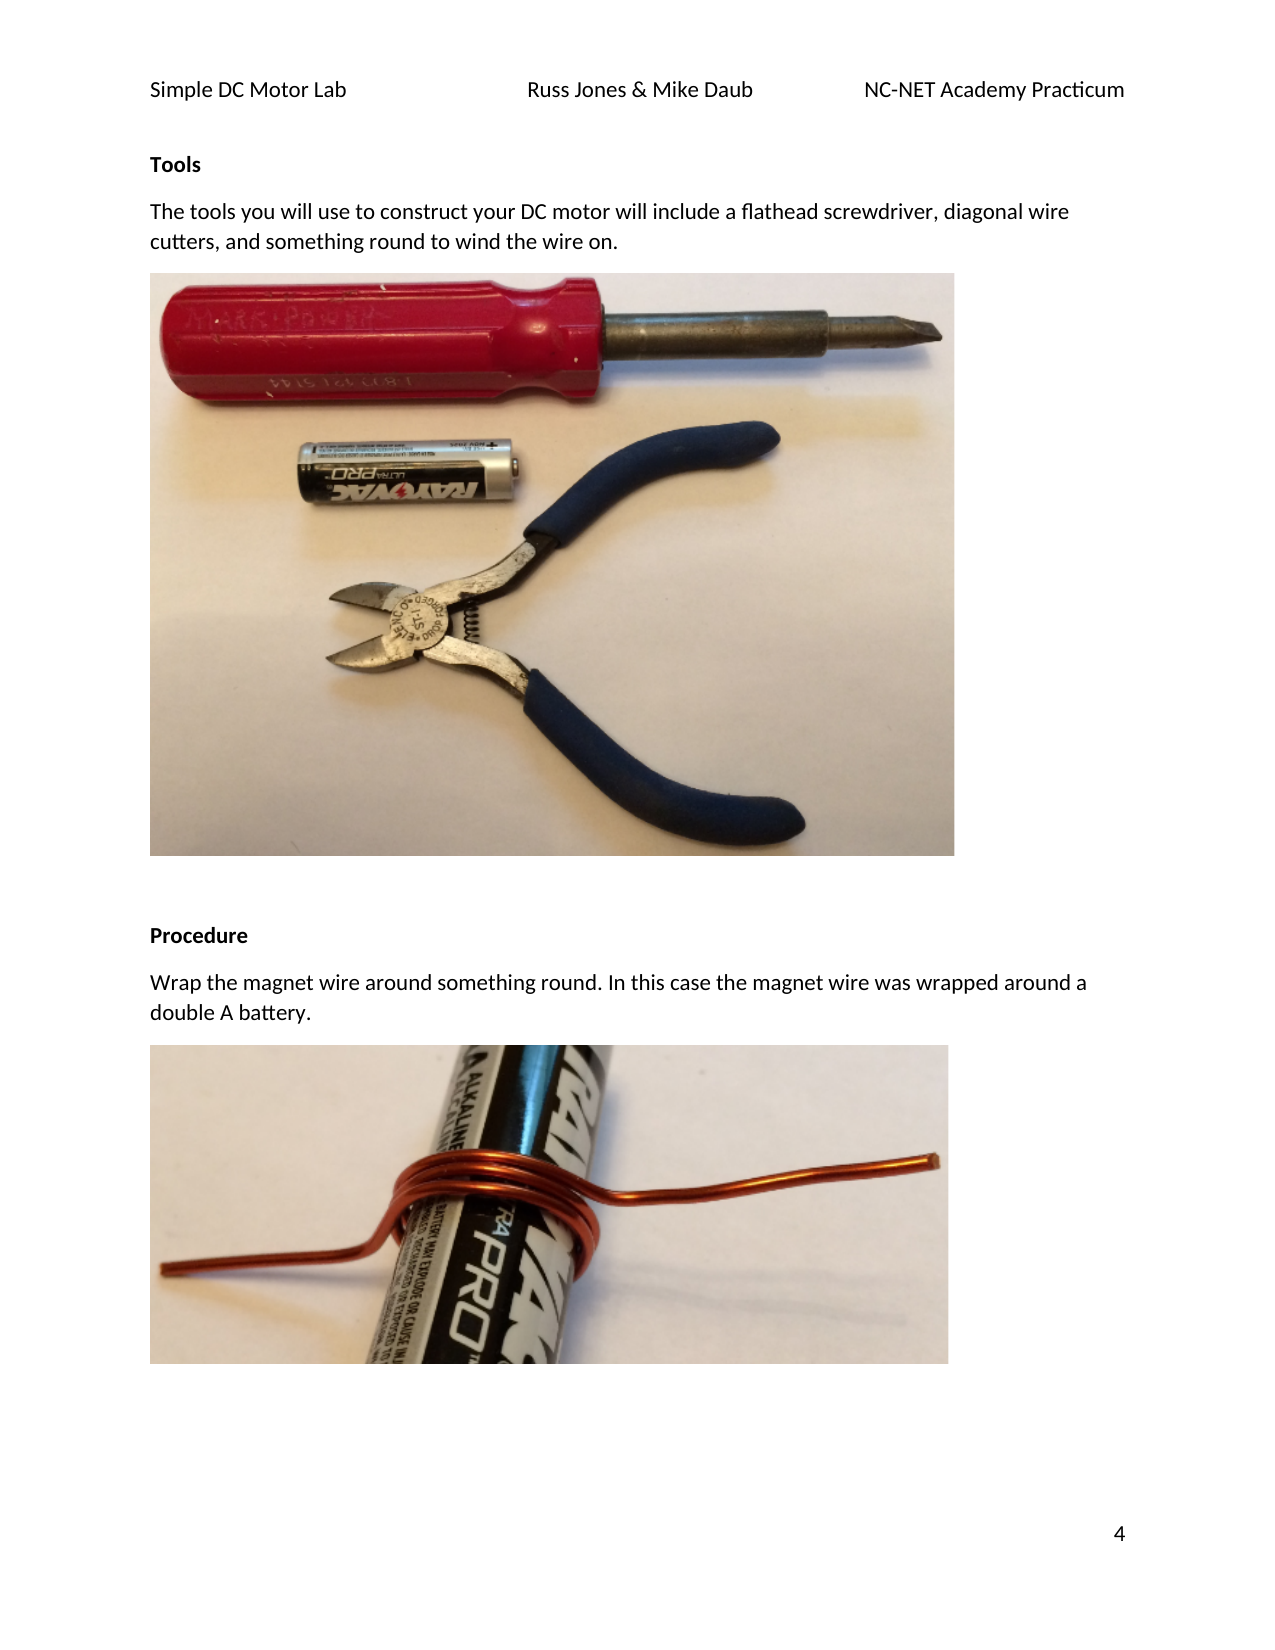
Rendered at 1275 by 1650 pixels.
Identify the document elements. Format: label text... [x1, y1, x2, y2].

picture [150, 273, 955, 856]
text Tools [150, 150, 1125, 178]
text Procedure [150, 921, 1125, 949]
text Wrap the magnet wire around something round. In this case the magnet wire was wrapped around a double A battery. [150, 968, 1125, 1026]
text The tools you will use to construct your DC motor will include a flathead screwdriver, diagonal wire cutters, and something round to wind the wire on. [150, 197, 1125, 255]
picture [150, 1045, 949, 1364]
